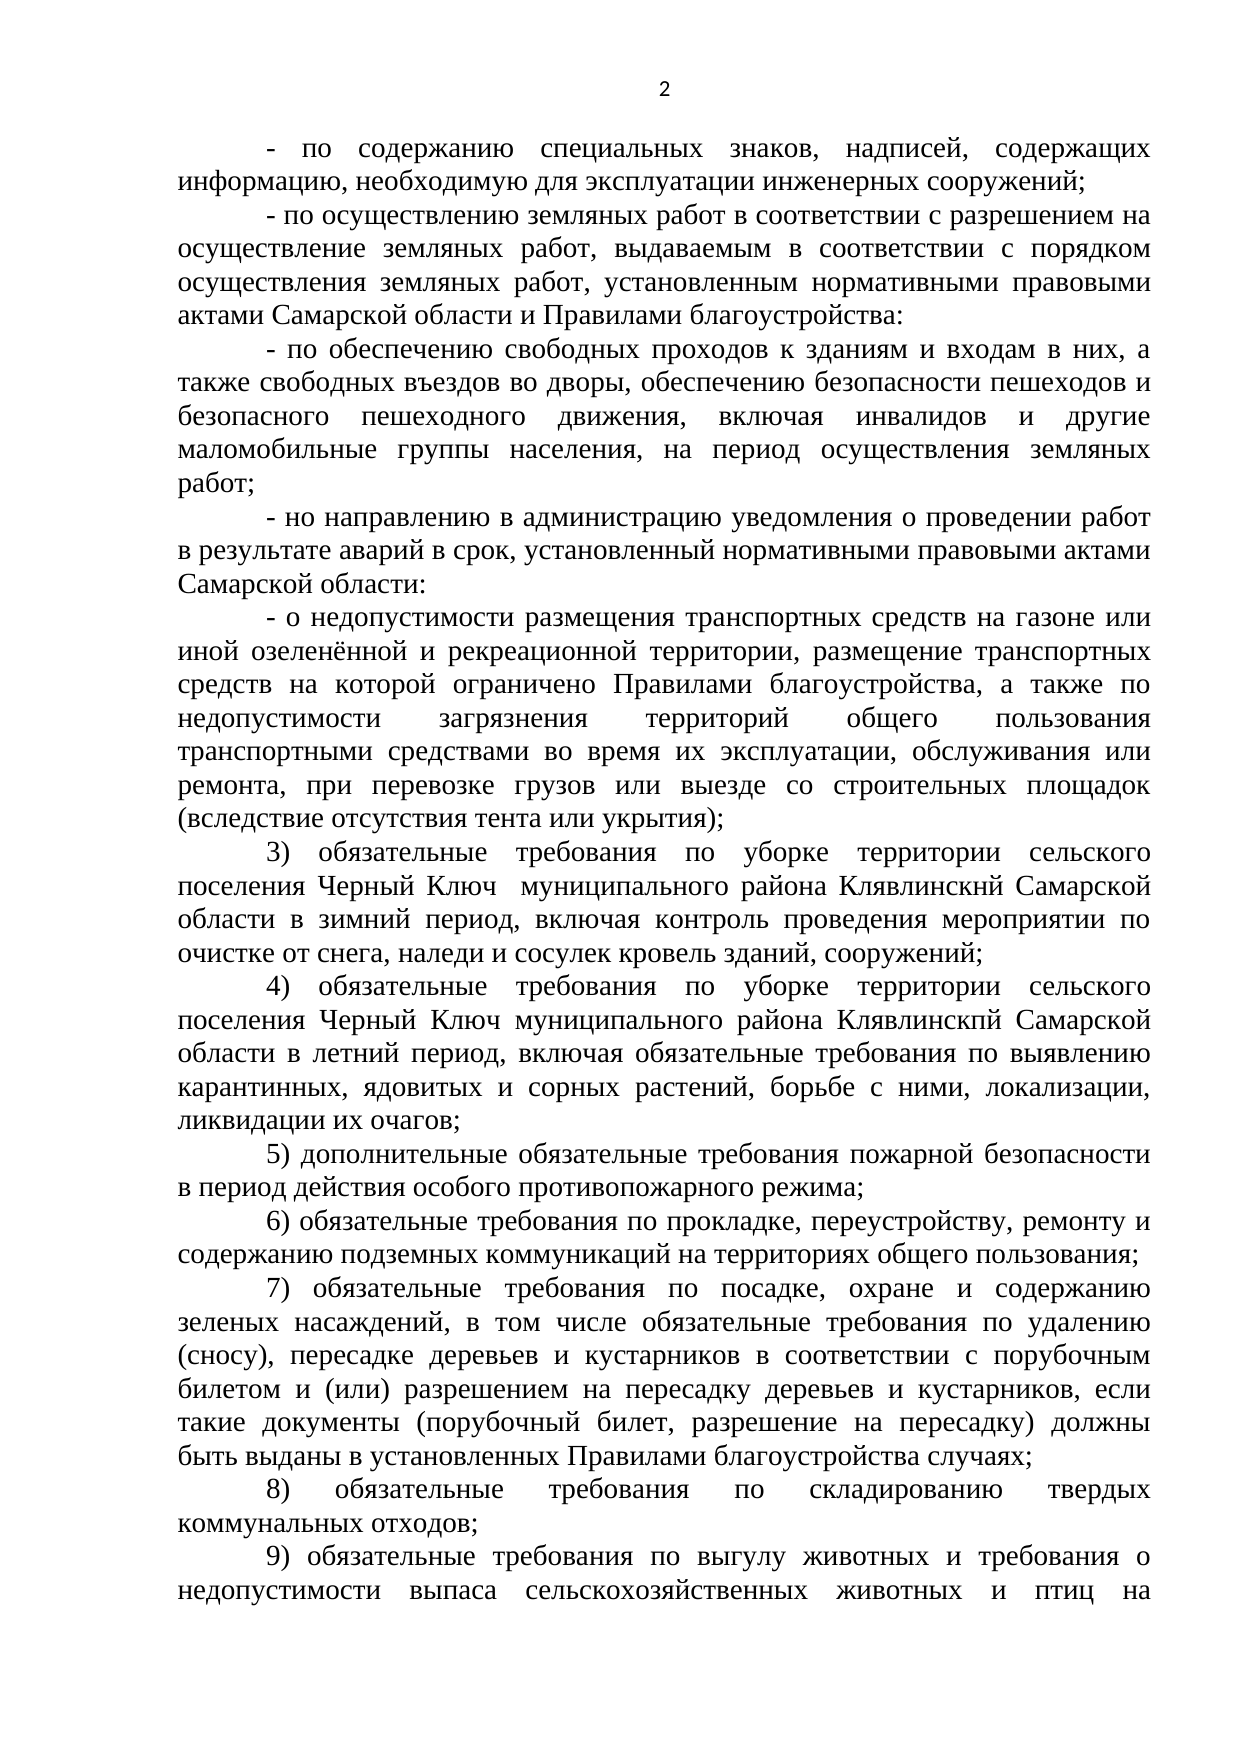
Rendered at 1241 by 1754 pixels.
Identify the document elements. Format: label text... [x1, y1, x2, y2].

text 6) обязательные требования по прокладке, переустройству, ремонту и содержанию подземных коммуникаций на территориях общего пользования; [177, 1203, 1152, 1270]
text - по осуществлению земляных работ в соответствии с разрешением на осуществление земляных работ, выдаваемым в соответствии с порядком осуществления земляных работ, установленным нормативными правовыми актами Самарской области и Правилами благоустройства: [177, 197, 1152, 331]
text 5) дополнительные обязательные требования пожарной безопасности в период действия особого противопожарного режима; [177, 1136, 1152, 1203]
text - по содержанию специальных знаков, надписей, содержащих информацию, необходимую для эксплуатации инженерных сооружений; [177, 130, 1152, 197]
text 7) обязательные требования по посадке, охране и содержанию зеленых насаждений, в том числе обязательные требования по удалению (сносу), пересадке деревьев и кустарников в соответствии с порубочным билетом и (или) разрешением на пересадку деревьев и кустарников, если такие документы (порубочный билет, разрешение на пересадку) должны быть выданы в установленных Правилами благоустройства случаях; [177, 1270, 1152, 1471]
text - о недопустимости размещения транспортных средств на газоне или иной озеленённой и рекреационной территории, размещение транспортных средств на которой ограничено Правилами благоустройства, а также по недопустимости загрязнения территорий общего пользования транспортными средствами во время их эксплуатации, обслуживания или ремонта, при перевозке грузов или выезде со строительных площадок (вследствие отсутствия тента или укрытия); [177, 599, 1152, 834]
text - по обеспечению свободных проходов к зданиям и входам в них, а также свободных въездов во дворы, обеспечению безопасности пешеходов и безопасного пешеходного движения, включая инвалидов и другие маломобильные группы населения, на период осуществления земляных работ; [177, 331, 1152, 499]
text - но направлению в администрацию уведомления о проведении работ в результате аварий в срок, установленный нормативными правовыми актами Самарской области: [177, 499, 1152, 599]
text 8) обязательные требования по складированию твердых коммунальных отходов; [177, 1471, 1152, 1538]
text 4) обязательные требования по уборке территории сельского поселения Черный Ключ муниципального района Клявлинскпй Самарской области в летний период, включая обязательные требования по выявлению карантинных, ядовитых и сорных растений, борьбе с ними, локализации, ликвидации их очагов; [177, 968, 1152, 1136]
text 3) обязательные требования по уборке территории сельского поселения Черный Ключ муниципального района Клявлинскнй Самарской области в зимний период, включая контроль проведения мероприятии по очистке от снега, наледи и сосулек кровель зданий, сооружений; [177, 834, 1152, 968]
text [177, 1538, 1152, 1606]
